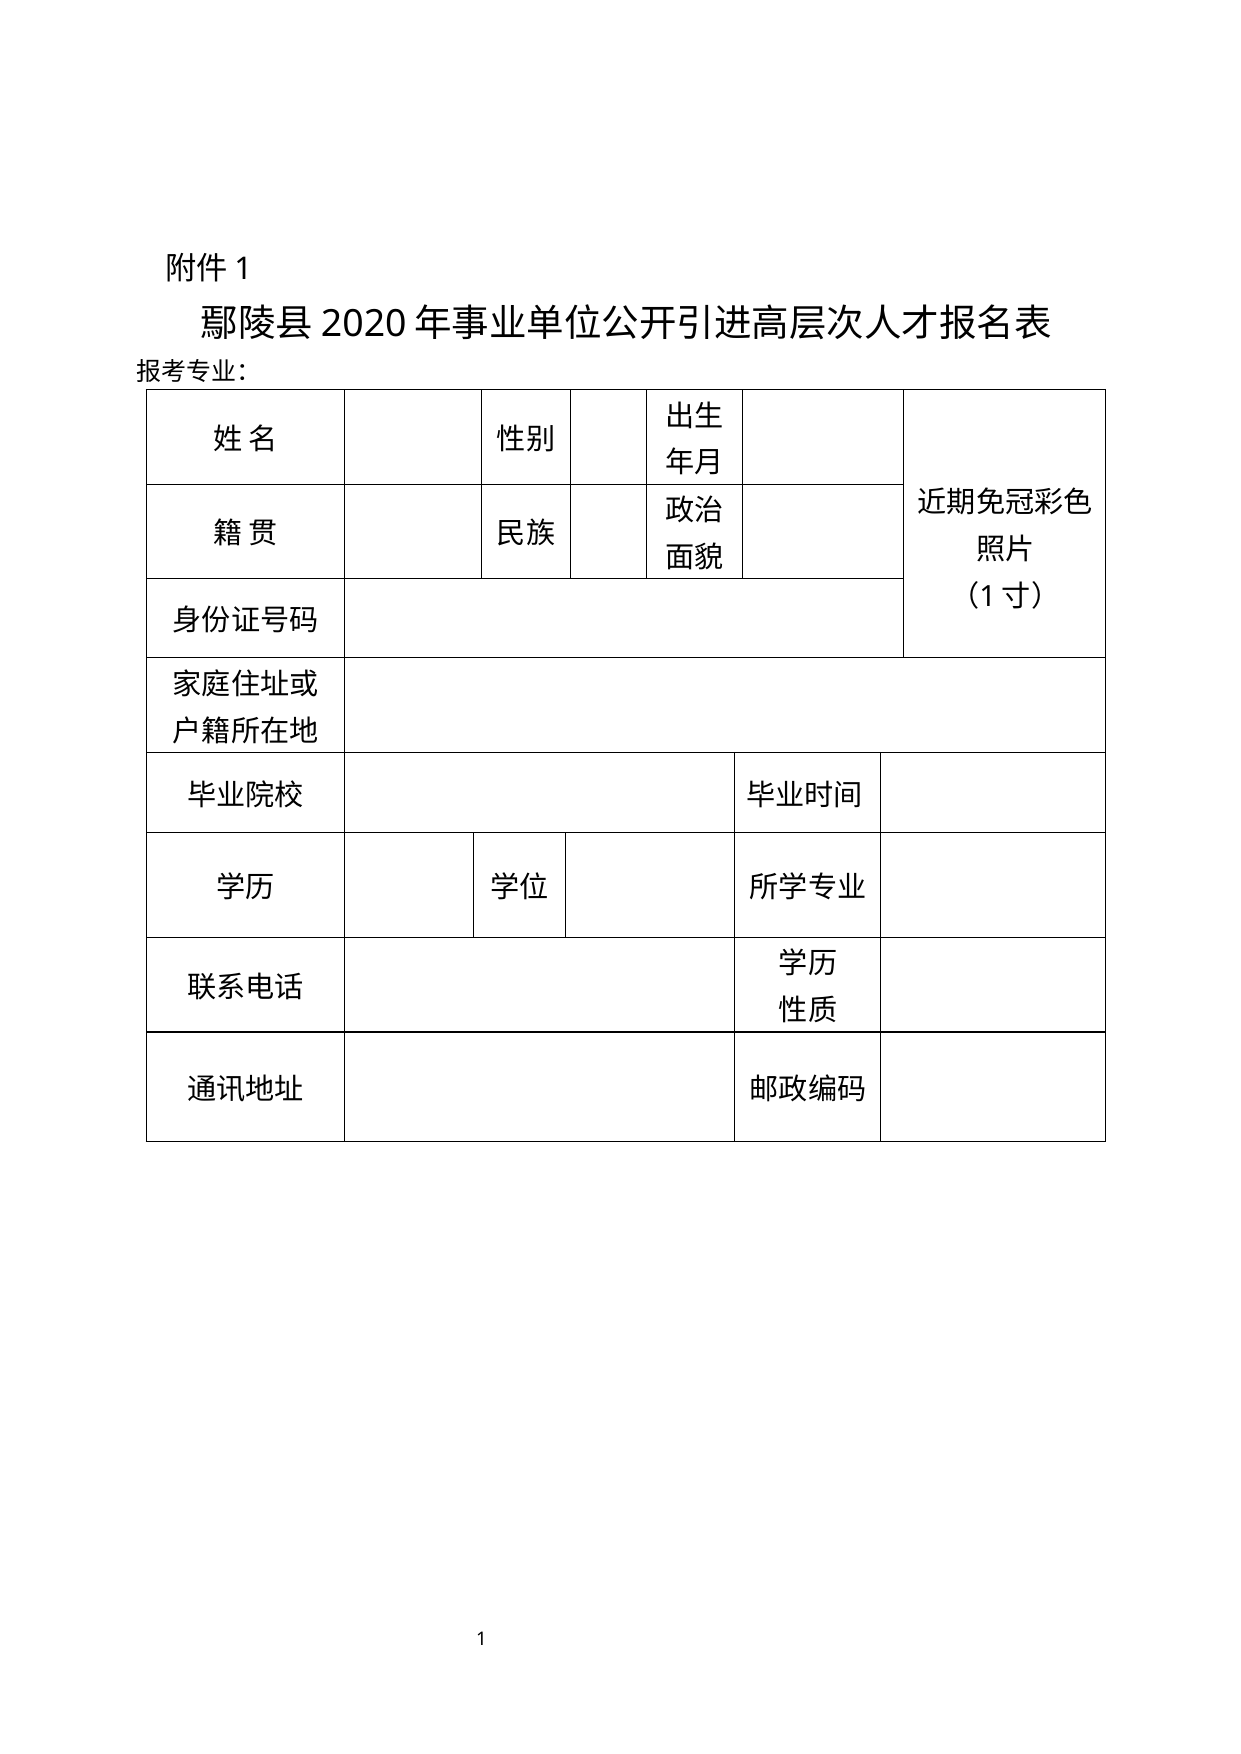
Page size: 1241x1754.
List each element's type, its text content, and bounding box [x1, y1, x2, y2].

table_cell [881, 753, 1105, 832]
table_cell [881, 833, 1105, 937]
table_header [571, 390, 646, 483]
table_cell [881, 1033, 1105, 1141]
table_cell 政治 面貌 [647, 485, 742, 578]
table_cell 邮政编码 [735, 1033, 880, 1141]
table_cell [345, 658, 1105, 752]
text 鄢陵县2020年事业单位公开引进高层次人才报名表 [165, 293, 1087, 347]
table_cell [743, 485, 903, 578]
table_header 性别 [482, 390, 570, 483]
table_header [743, 390, 903, 483]
table_cell [345, 753, 734, 832]
table_cell [345, 938, 734, 1031]
table_header [345, 390, 481, 483]
table_header 姓 名 [147, 390, 344, 483]
table_cell 身份证号码 [147, 579, 344, 657]
table_cell 学历 性质 [735, 938, 880, 1031]
table_cell 家庭住址或 户籍所在地 [147, 658, 344, 752]
table_cell 民族 [482, 485, 570, 578]
table_cell [566, 833, 734, 937]
table_cell [345, 833, 473, 937]
table_cell [345, 579, 903, 657]
table_cell 学位 [474, 833, 565, 937]
table_cell 毕业院校 [147, 753, 344, 832]
table_header 出生 年月 [647, 390, 742, 483]
table_cell [345, 485, 481, 578]
table_cell [571, 485, 646, 578]
table_cell 通讯地址 [147, 1033, 344, 1141]
text 附件1 [165, 228, 1087, 293]
table_cell 所学专业 [735, 833, 880, 937]
table_cell [345, 1033, 734, 1141]
table_cell 联系电话 [147, 938, 344, 1031]
text 报考专业： [136, 347, 1087, 389]
table_header 近期免冠彩色 照片 （1寸） [904, 390, 1105, 657]
table_cell [881, 938, 1105, 1031]
table_cell 毕业时间 [735, 753, 880, 832]
table_cell 学历 [147, 833, 344, 937]
table_cell 籍 贯 [147, 485, 344, 578]
